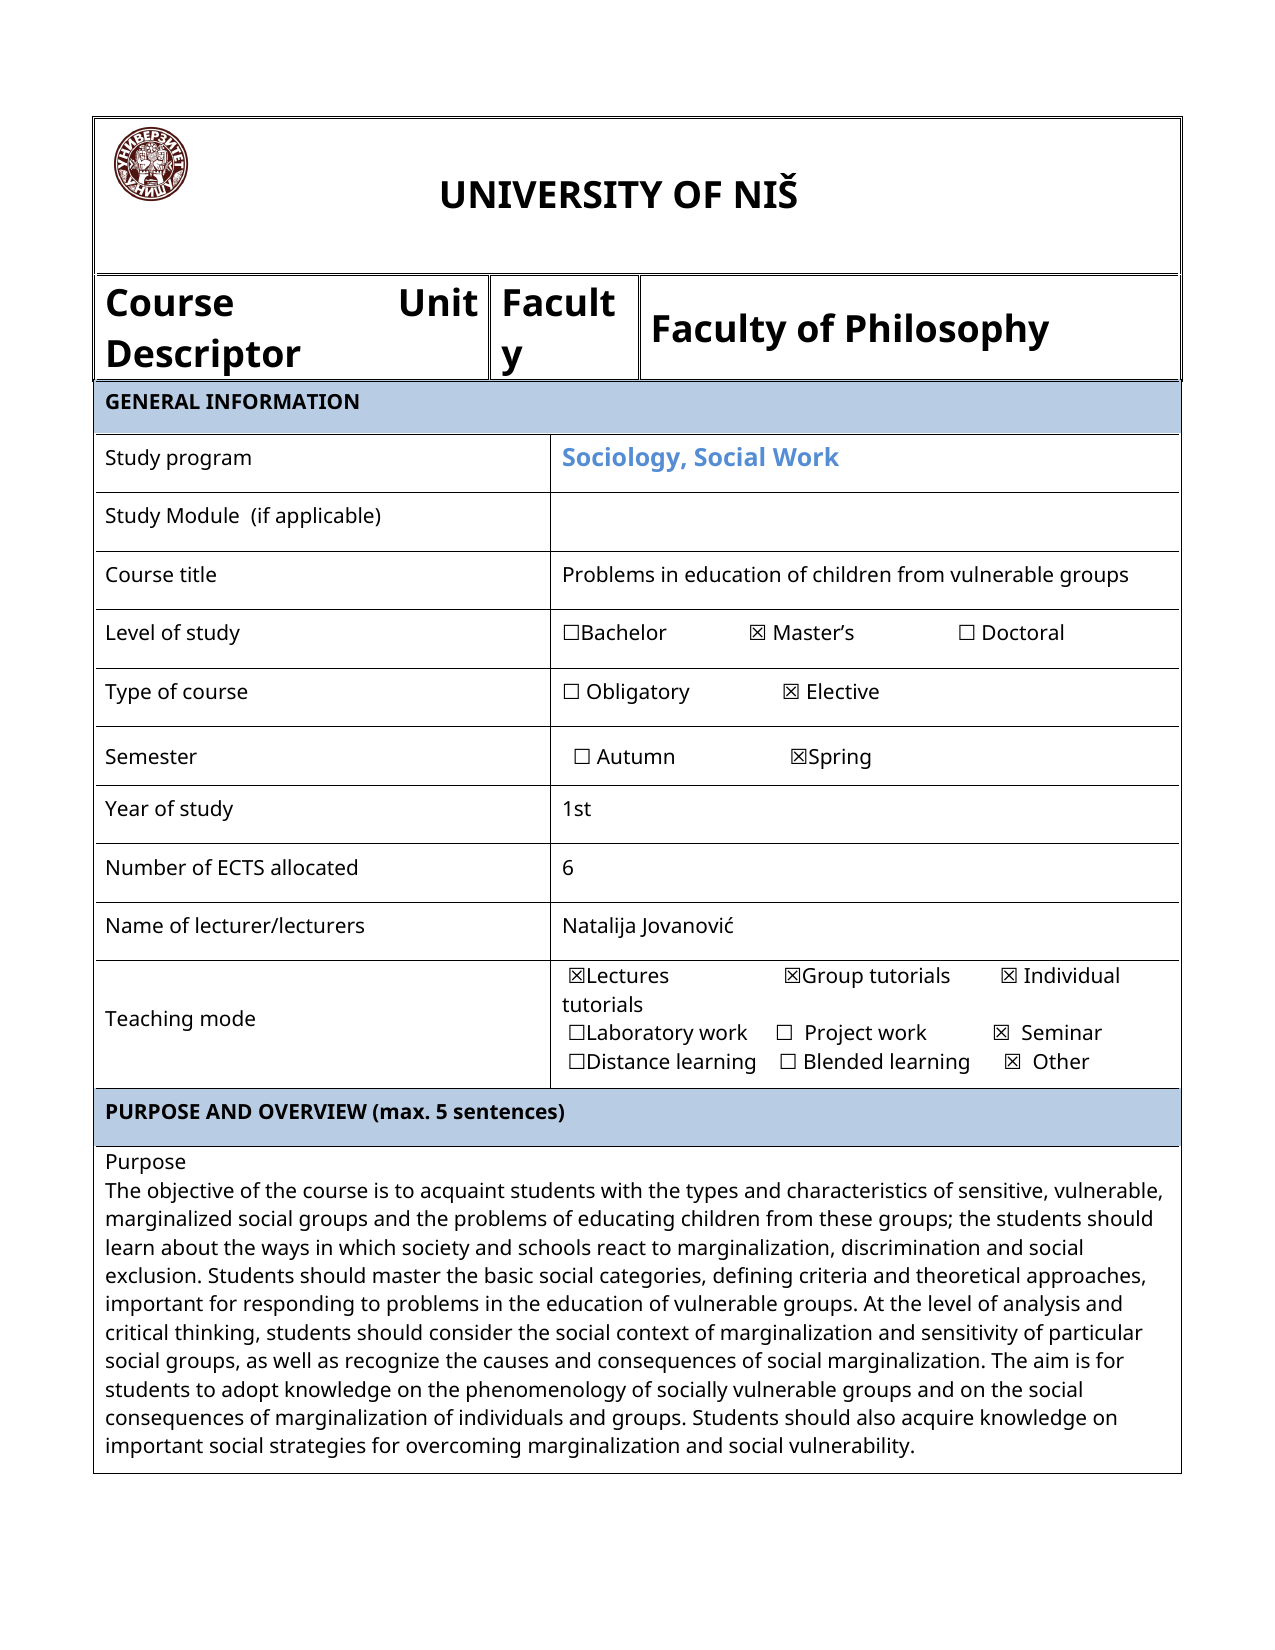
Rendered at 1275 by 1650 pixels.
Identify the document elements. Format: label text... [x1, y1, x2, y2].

table_cell Type of course [94, 668, 550, 726]
table_cell Faculty of Philosophy [639, 273, 1181, 378]
table_cell Course Unit Descriptor [94, 273, 490, 378]
table_cell 1st [551, 785, 1181, 843]
table_cell Year of study [94, 785, 550, 843]
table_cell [94, 1146, 1181, 1473]
table_cell Study Module (if applicable) [94, 492, 550, 551]
table_cell Problems in education of children from vulnerable groups [551, 551, 1181, 609]
table_cell 6 [551, 843, 1181, 902]
table_cell Study program [94, 434, 550, 492]
table_cell Semester [94, 726, 550, 785]
table_cell [551, 492, 1181, 551]
table_cell Sociology, Social Work [551, 434, 1181, 492]
table_cell Number of ECTS allocated [94, 843, 550, 902]
table_cell GENERAL INFORMATION [94, 379, 1181, 433]
table_cell Faculty [491, 276, 638, 378]
table_cell Level of study [94, 609, 550, 668]
table_cell Obligatory Elective [551, 668, 1181, 726]
table_cell Bachelor Master’s Doctoral [551, 609, 1181, 668]
table_cell Teaching mode [94, 960, 550, 1088]
table_cell Course title [94, 551, 550, 609]
table_header UNIVERSITY OF NIŠ [95, 119, 1180, 273]
table_cell Natalija Jovanović [551, 902, 1181, 960]
table_cell Name of lecturer/lecturers [94, 902, 550, 960]
table_cell PURPOSE AND OVERVIEW (max. 5 sentences) [94, 1088, 1181, 1146]
table_cell Lectures Group tutorials Individual tutorials Laboratory work Project work Seminar Distance learning Blended learning Other [551, 960, 1181, 1088]
table_cell Autumn Spring [551, 726, 1181, 785]
